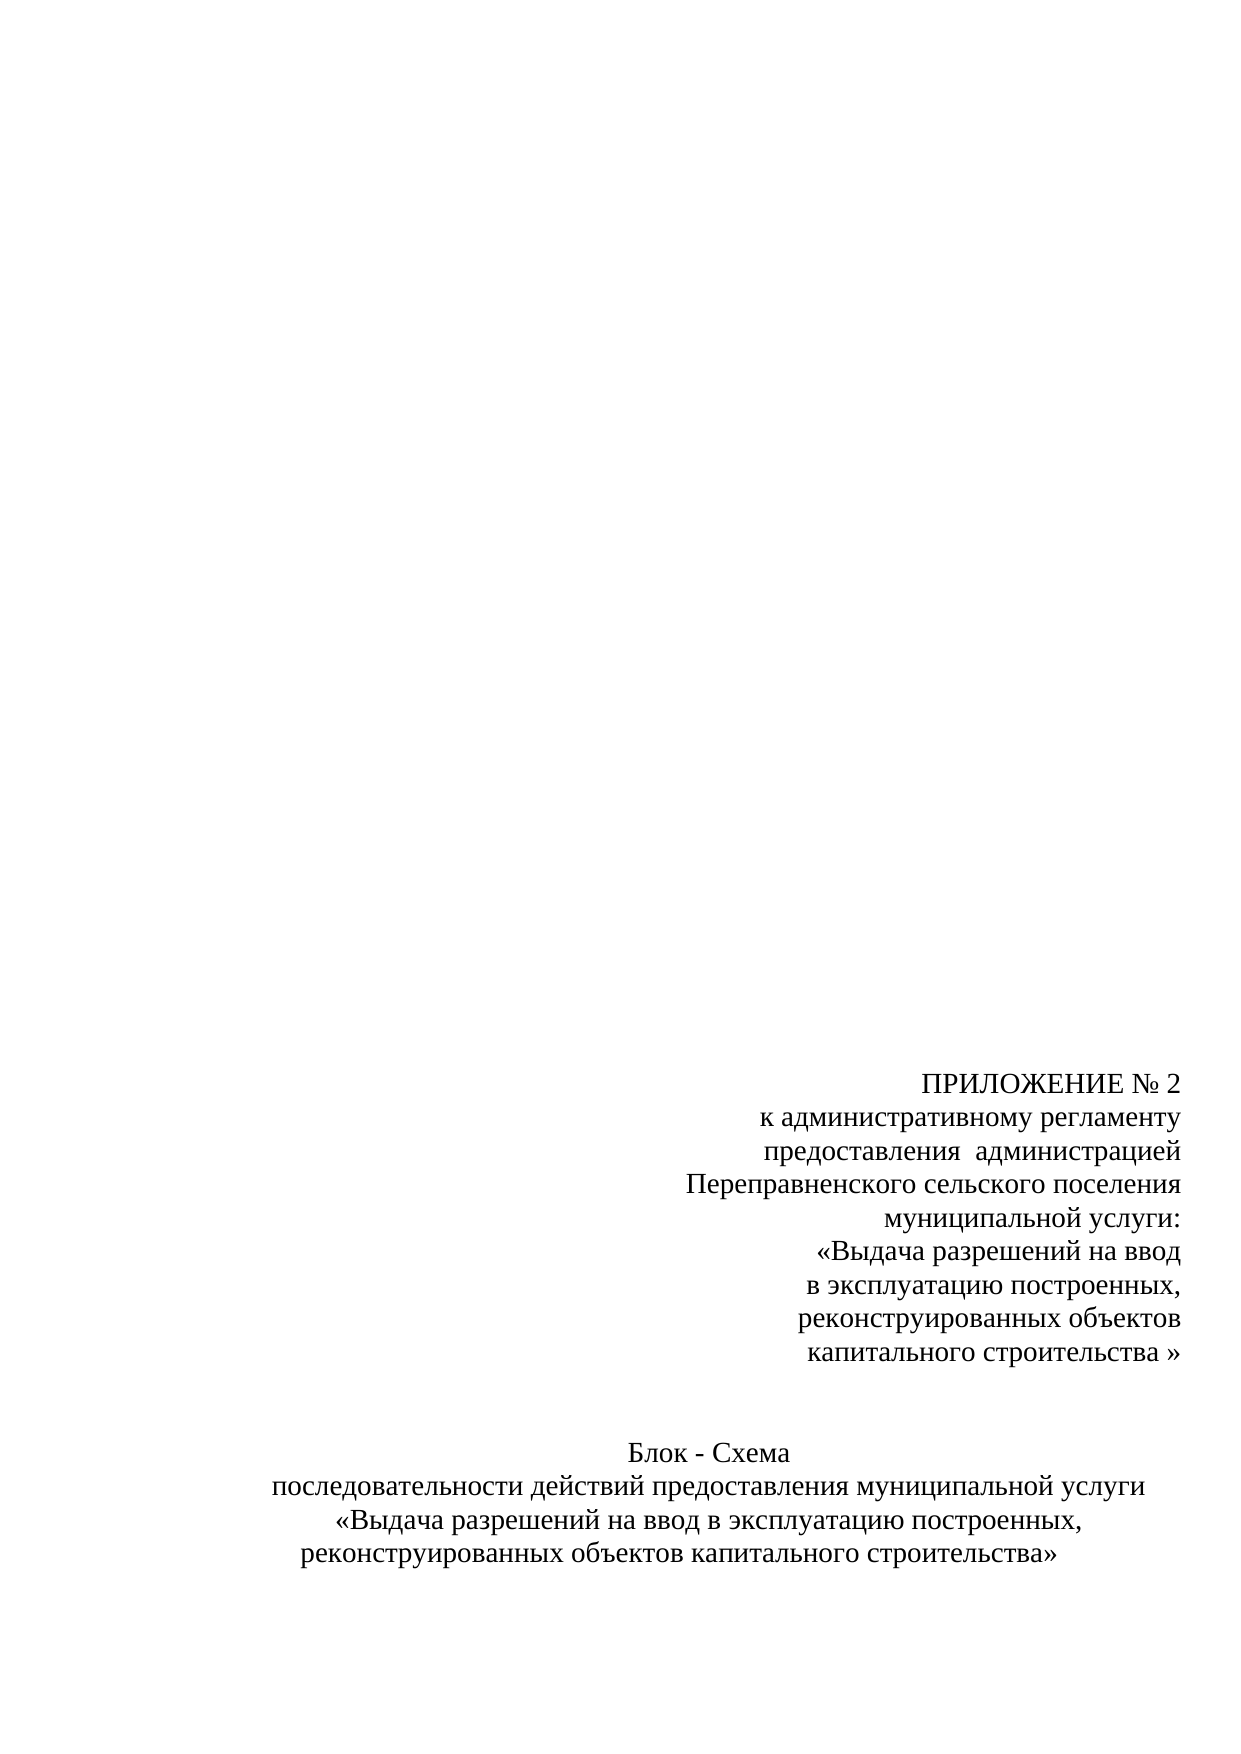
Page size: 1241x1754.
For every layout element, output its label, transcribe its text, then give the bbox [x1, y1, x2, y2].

text «Выдача разрешений на ввод [177, 1233, 1181, 1267]
text последовательности действий предоставления муниципальной услуги [177, 1468, 1181, 1502]
text предоставления администрацией [177, 1133, 1181, 1166]
text к административному регламенту [177, 1099, 1181, 1133]
text муниципальной услуги: [177, 1200, 1181, 1233]
text Переправненского сельского поселения [177, 1166, 1181, 1200]
text реконструированных объектов [177, 1301, 1181, 1334]
text в эксплуатацию построенных, [177, 1267, 1181, 1301]
text «Выдача разрешений на ввод в эксплуатацию построенных, реконструированных объектов капитального строительства» [177, 1502, 1181, 1569]
text капитального строительства » [177, 1334, 1181, 1368]
text ПРИЛОЖЕНИЕ № 2 [177, 1066, 1181, 1099]
text Блок - Схема [177, 1435, 1181, 1468]
